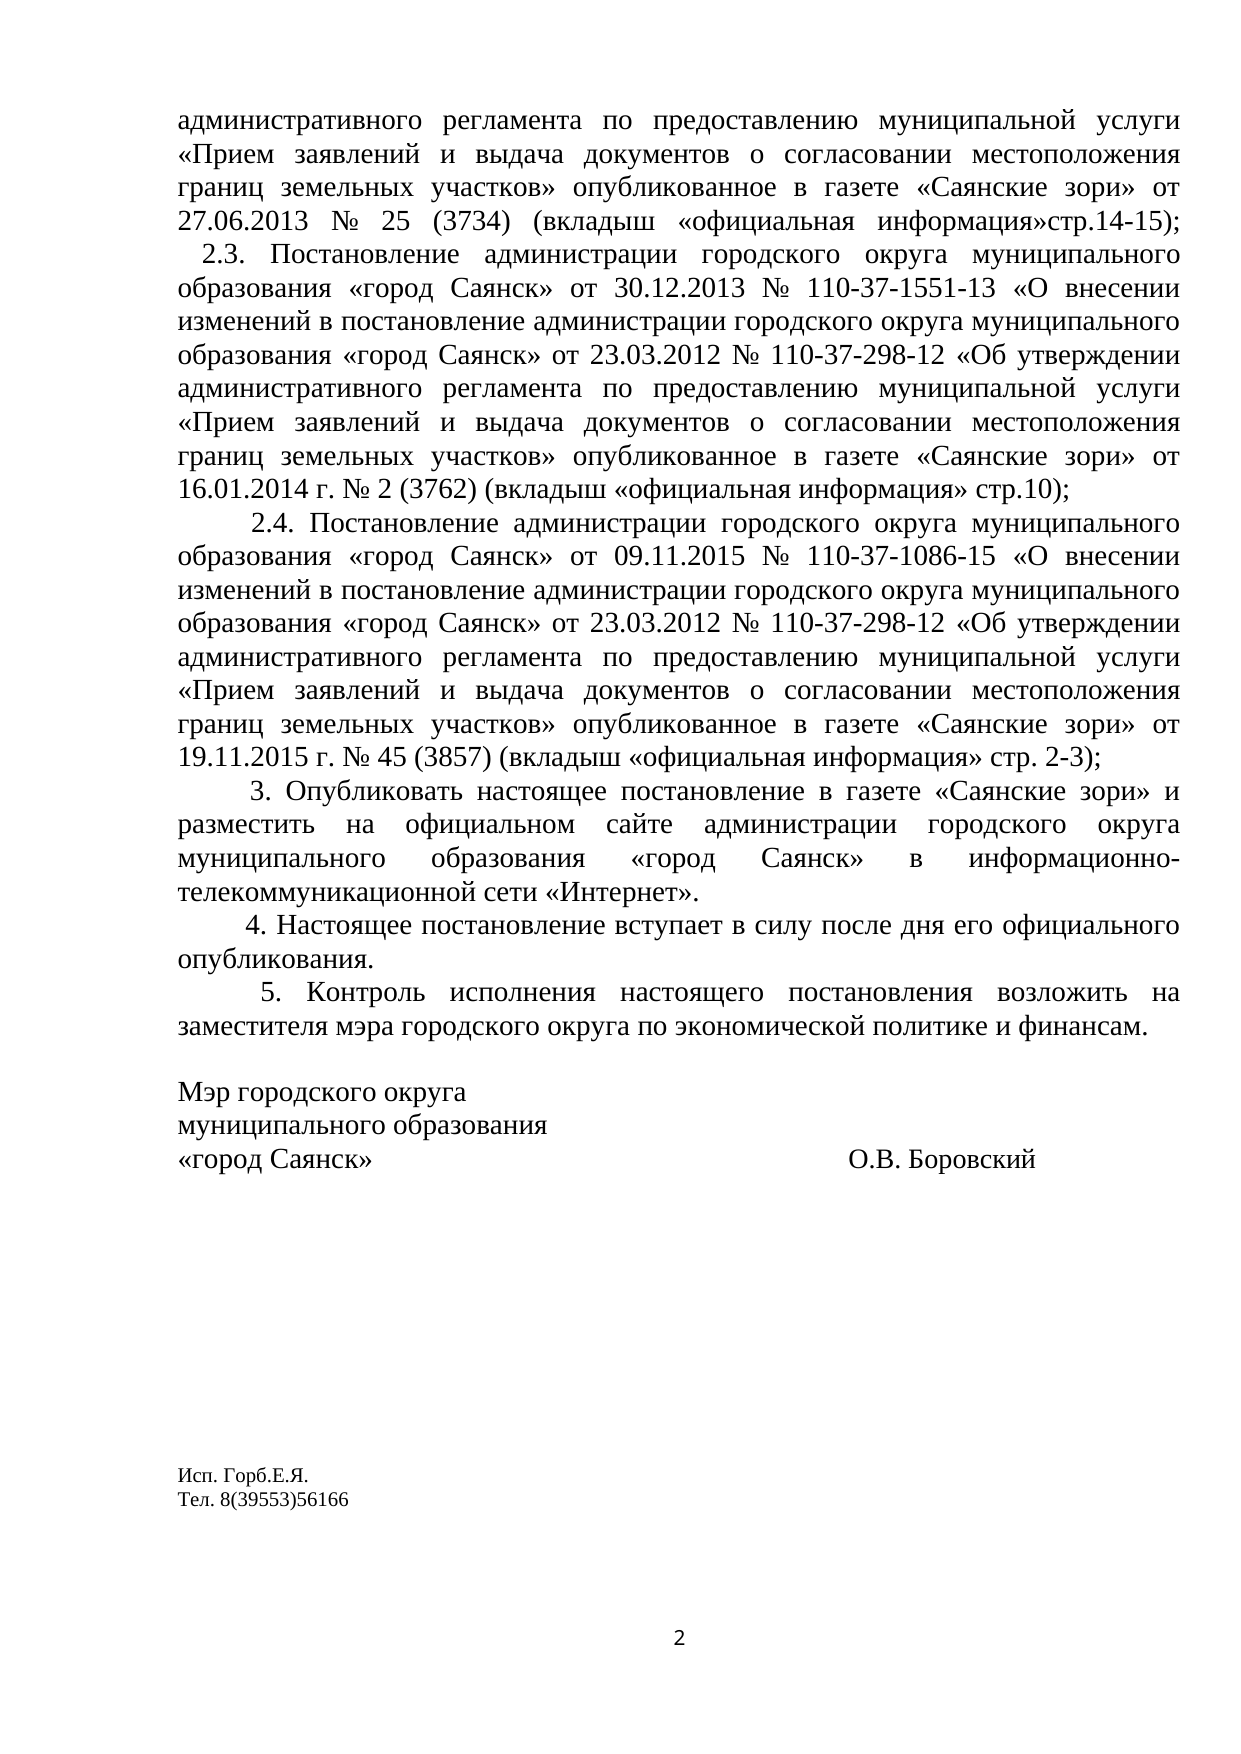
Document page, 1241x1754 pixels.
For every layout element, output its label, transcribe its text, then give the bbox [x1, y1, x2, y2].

text 3. Опубликовать настоящее постановление в газете «Саянские зори» и разместить на официальном сайте администрации городского округа муниципального образования «город Саянск» в информационно-телекоммуникационной сети «Интернет». [177, 773, 1181, 907]
text 4. Настоящее постановление вступает в силу после дня его официального опубликования. [177, 907, 1181, 974]
text 5. Контроль исполнения настоящего постановления возложить на заместителя мэра городского округа по экономической политике и финансам. [177, 974, 1181, 1041]
text Исп. Горб.Е.Я. [177, 1463, 1181, 1487]
text Мэр городского округа [177, 1074, 1181, 1107]
text Тел. 8(39553)56166 [177, 1487, 1181, 1511]
text муниципального образования [177, 1107, 1181, 1141]
text «город Саянск» О.В. Боровский [177, 1141, 1181, 1174]
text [177, 102, 1181, 505]
text 2.4. Постановление администрации городского округа муниципального образования «город Саянск» от 09.11.2015 № 110-37-1086-15 «О внесении изменений в постановление администрации городского округа муниципального образования «город Саянск» от 23.03.2012 № 110-37-298-12 «Об утверждении административного регламента по предоставлению муниципальной услуги «Прием заявлений и выдача документов о согласовании местоположения границ земельных участков» опубликованное в газете «Саянские зори» от 19.11.2015 г. № 45 (3857) (вкладыш «официальная информация» стр. 2-3); [177, 505, 1181, 773]
